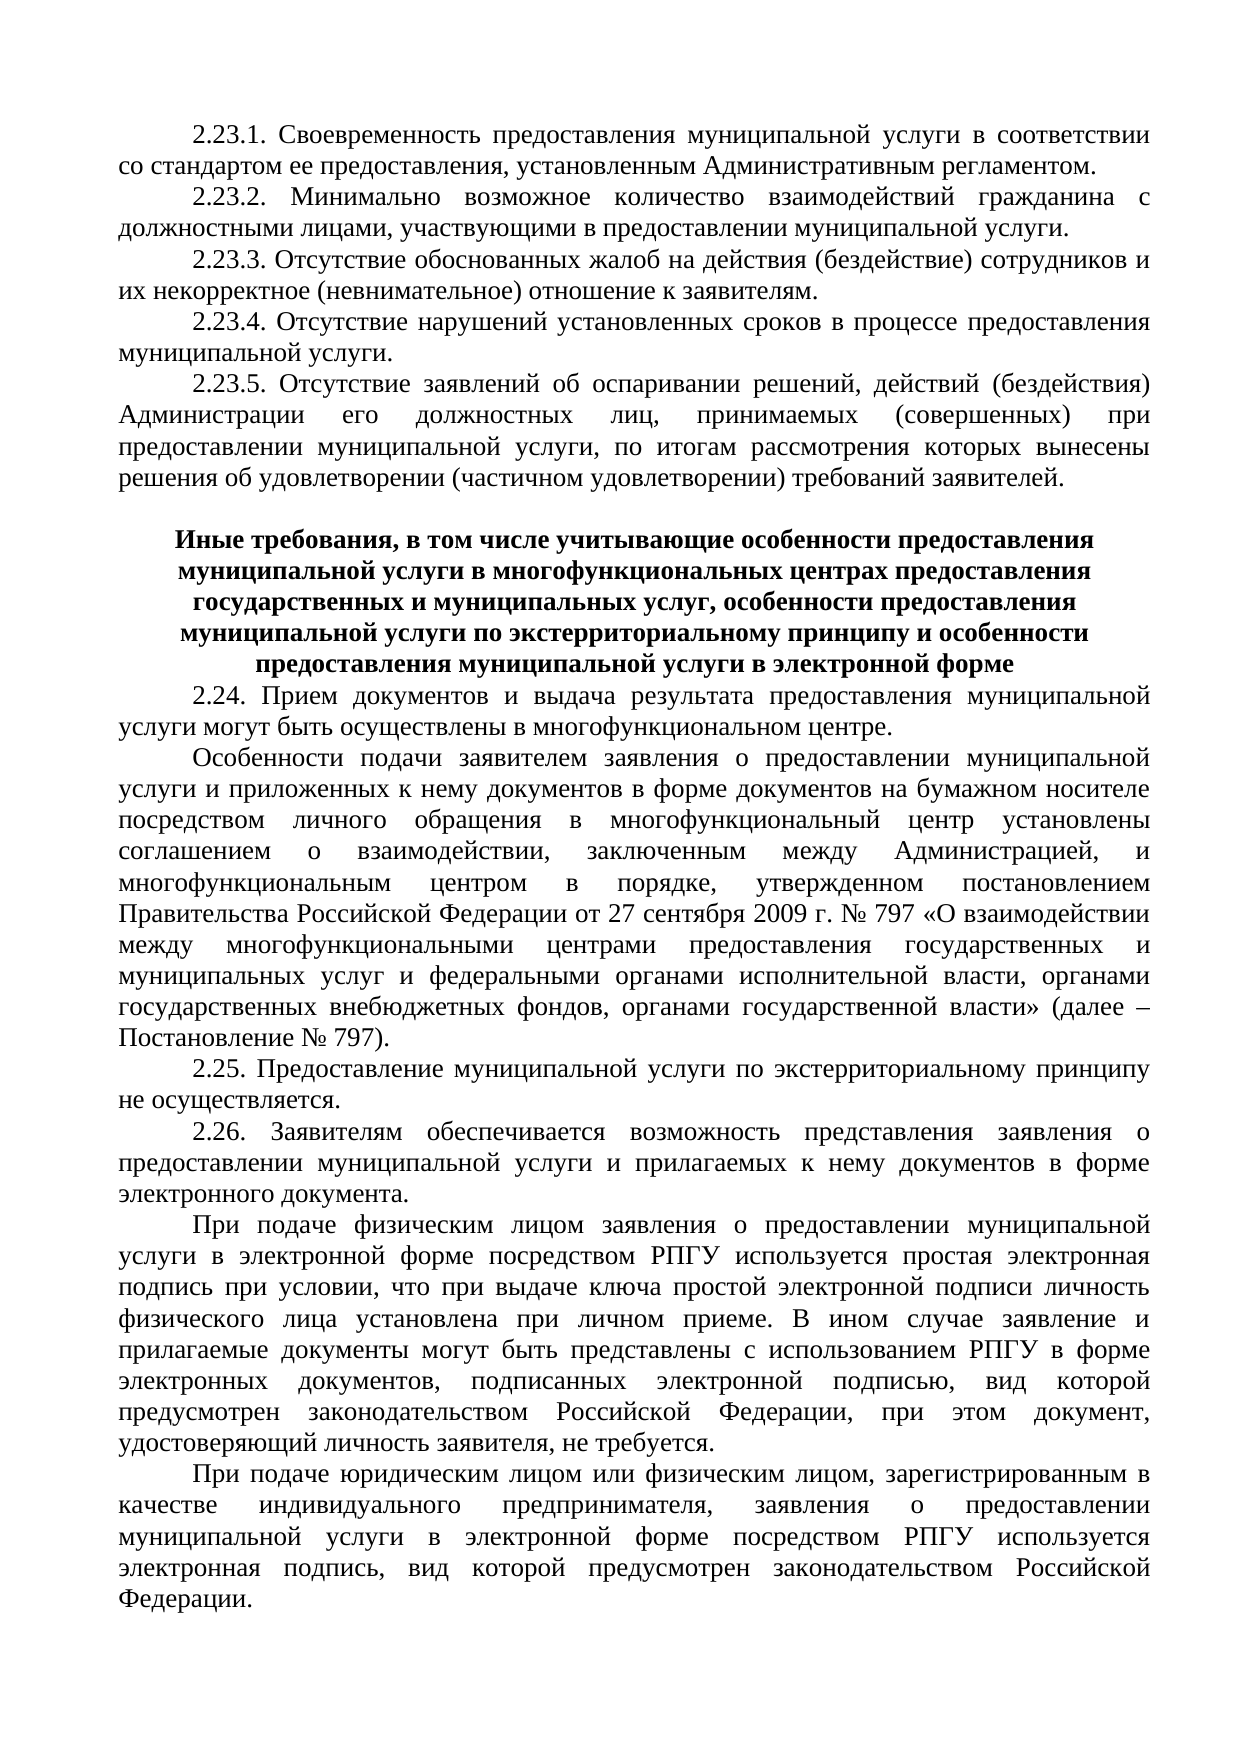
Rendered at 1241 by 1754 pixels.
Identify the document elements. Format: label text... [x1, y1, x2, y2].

text 2.23.2. Минимально возможное количество взаимодействий гражданина с должностными лицами, участвующими в предоставлении муниципальной услуги. [118, 180, 1152, 243]
text 2.25. Предоставление муниципальной услуги по экстерриториальному принципу не осуществляется. [118, 1052, 1152, 1115]
text При подаче физическим лицом заявления о предоставлении муниципальной услуги в электронной форме посредством РПГУ используется простая электронная подпись при условии, что при выдаче ключа простой электронной подписи личность физического лица установлена при личном приеме. В ином случае заявление и прилагаемые документы могут быть представлены с использованием РПГУ в форме электронных документов, подписанных электронной подписью, вид которой предусмотрен законодательством Российской Федерации, при этом документ, удостоверяющий личность заявителя, не требуется. [118, 1208, 1152, 1457]
text 2.23.5. Отсутствие заявлений об оспаривании решений, действий (бездействия) Администрации его должностных лиц, принимаемых (совершенных) при предоставлении муниципальной услуги, по итогам рассмотрения которых вынесены решения об удовлетворении (частичном удовлетворении) требований заявителей. [118, 367, 1152, 492]
text При подаче юридическим лицом или физическим лицом, зарегистрированным в качестве индивидуального предпринимателя, заявления о предоставлении муниципальной услуги в электронной форме посредством РПГУ используется электронная подпись, вид которой предусмотрен законодательством Российской Федерации. [118, 1457, 1152, 1613]
text Иные требования, в том числе учитывающие особенности предоставления муниципальной услуги в многофункциональных центрах предоставления государственных и муниципальных услуг, особенности предоставления муниципальной услуги по экстерриториальному принципу и особенности предоставления муниципальной услуги в электронной форме [118, 523, 1152, 679]
text 2.23.4. Отсутствие нарушений установленных сроков в процессе предоставления муниципальной услуги. [118, 305, 1152, 367]
text 2.26. Заявителям обеспечивается возможность представления заявления о предоставлении муниципальной услуги и прилагаемых к нему документов в форме электронного документа. [118, 1115, 1152, 1208]
text 2.23.3. Отсутствие обоснованных жалоб на действия (бездействие) сотрудников и их некорректное (невнимательное) отношение к заявителям. [118, 243, 1152, 305]
text 2.24. Прием документов и выдача результата предоставления муниципальной услуги могут быть осуществлены в многофункциональном центре. [118, 679, 1152, 741]
text 2.23.1. Своевременность предоставления муниципальной услуги в соответствии со стандартом ее предоставления, установленным Административным регламентом. [118, 118, 1152, 180]
text Особенности подачи заявителем заявления о предоставлении муниципальной услуги и приложенных к нему документов в форме документов на бумажном носителе посредством личного обращения в многофункциональный центр установлены соглашением о взаимодействии, заключенным между Администрацией, и многофункциональным центром в порядке, утвержденном постановлением Правительства Российской Федерации от 27 сентября 2009 г. № 797 «О взаимодействии между многофункциональными центрами предоставления государственных и муниципальных услуг и федеральными органами исполнительной власти, органами государственных внебюджетных фондов, органами государственной власти» (далее – Постановление № 797). [118, 741, 1152, 1052]
